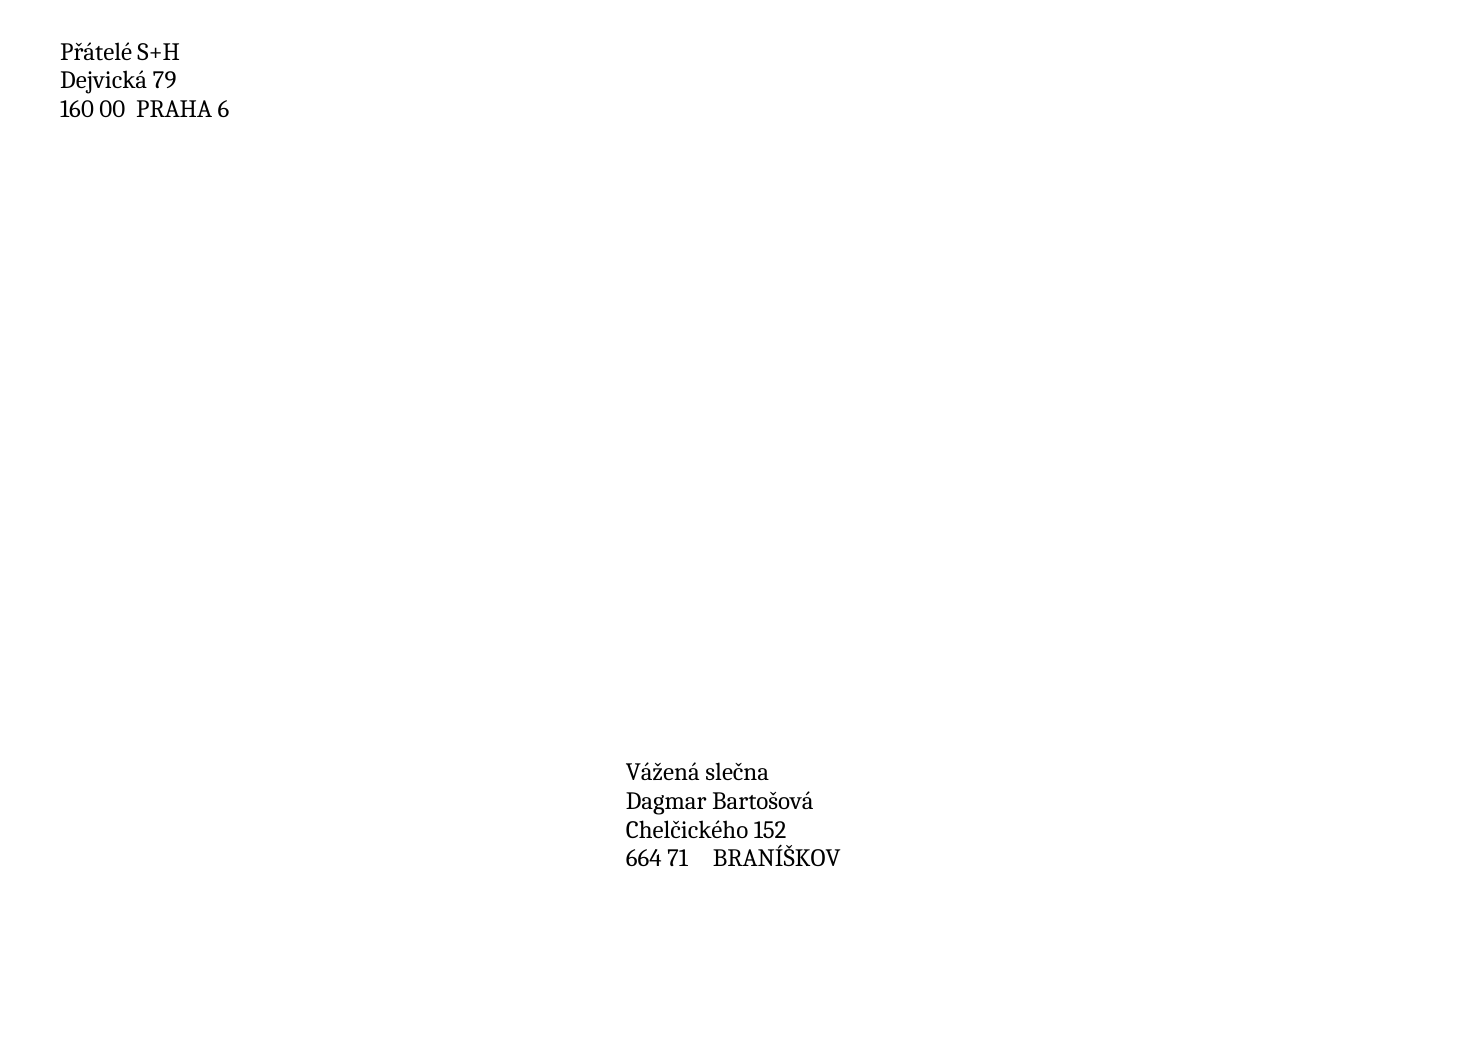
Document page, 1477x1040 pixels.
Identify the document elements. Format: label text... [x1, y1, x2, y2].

text 664 71 Braníškov [626, 844, 1151, 873]
text Dagmar Bartošová [626, 787, 1151, 816]
text 160 00 PRAHA 6 [60, 95, 1401, 124]
text Chelčického 152 [626, 816, 1151, 844]
text Vážená slečna [626, 758, 1151, 787]
text Přátelé S+H [60, 37, 1401, 66]
text Dejvická 79 [60, 66, 1401, 95]
